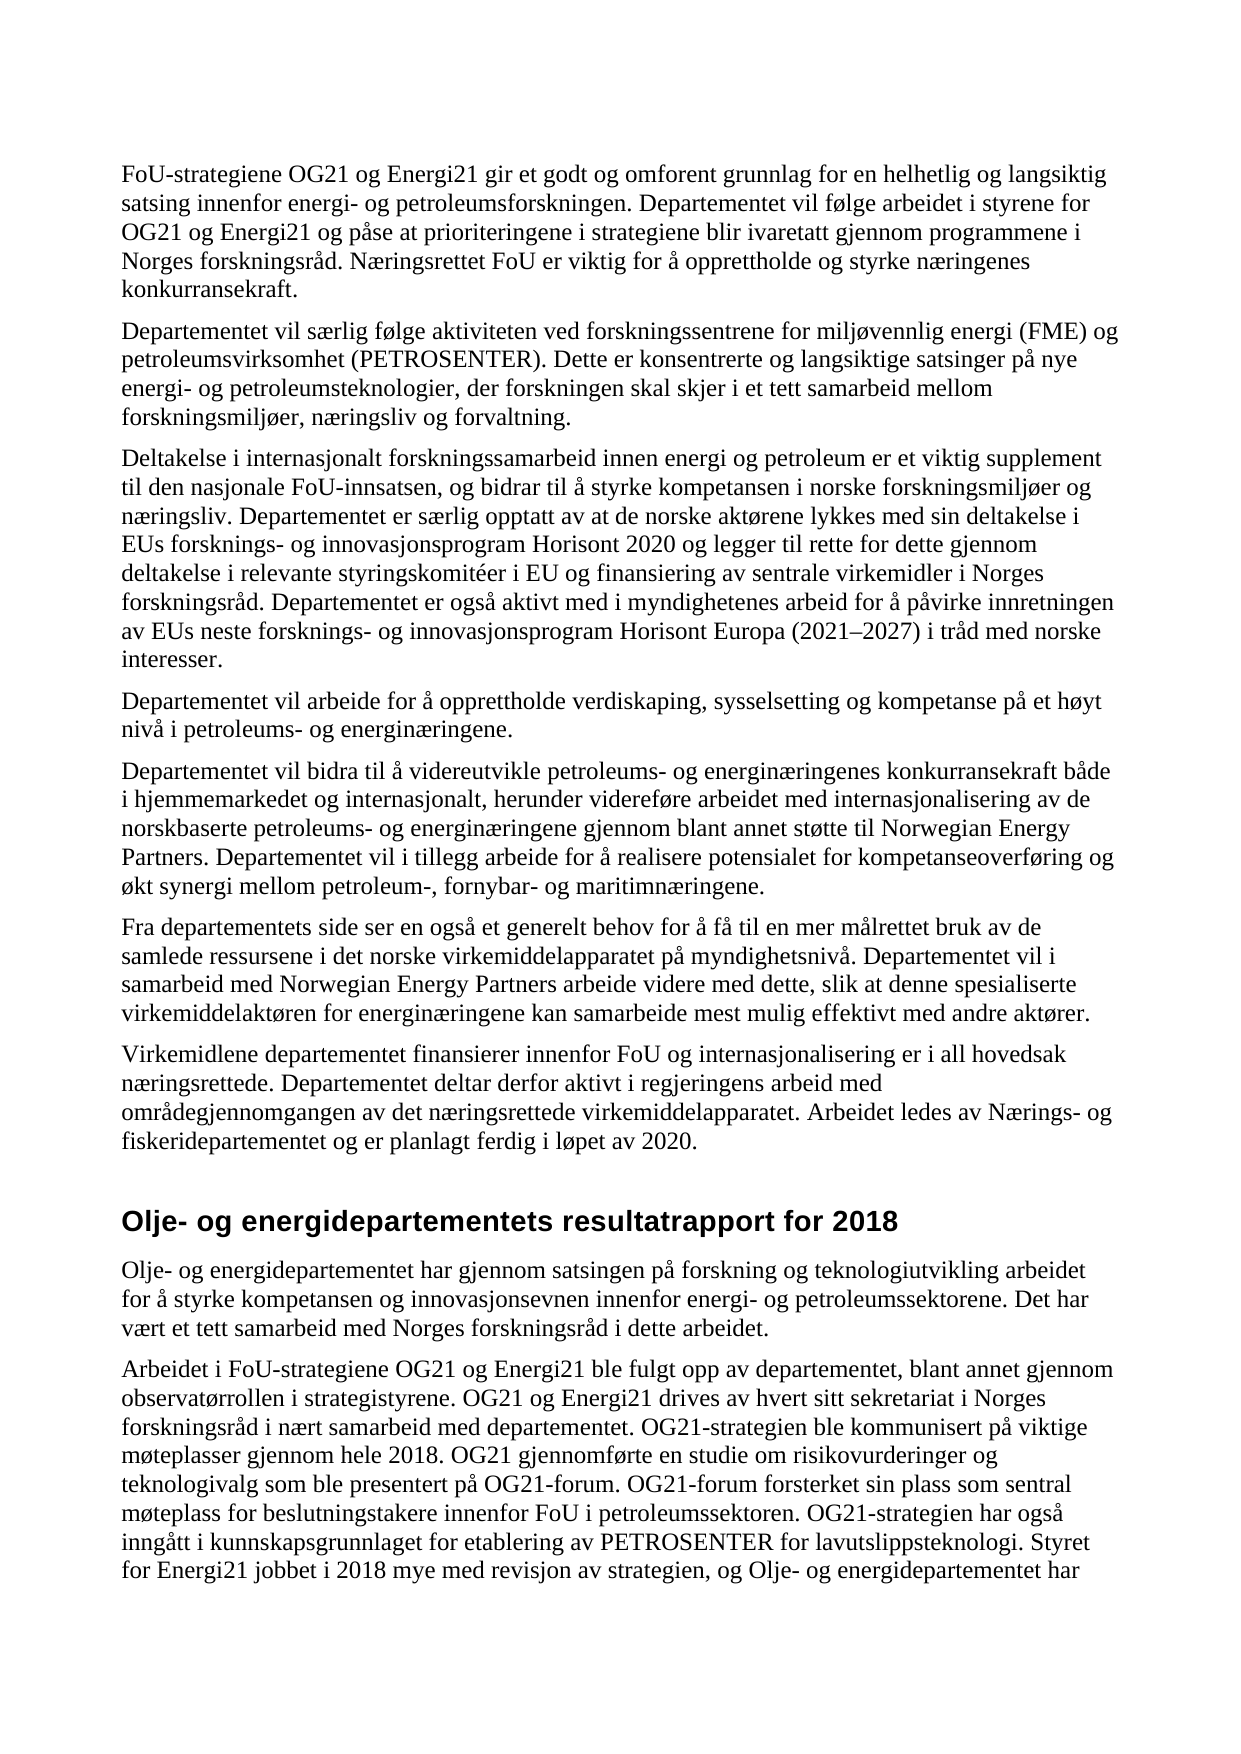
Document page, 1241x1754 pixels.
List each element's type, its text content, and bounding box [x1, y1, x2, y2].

text Deltakelse i internasjonalt forskningssamarbeid innen energi og petroleum er et viktig supplement til den nasjonale FoU-innsatsen, og bidrar til å styrke kompetansen i norske forskningsmiljøer og næringsliv. Departementet er særlig opptatt av at de norske aktørene lykkes med sin deltakelse i EUs forsknings- og innovasjonsprogram Horisont 2020 og legger til rette for dette gjennom deltakelse i relevante styringskomitéer i EU og finansiering av sentrale virkemidler i Norges forskningsråd. Departementet er også aktivt med i myndighetenes arbeid for å påvirke innretningen av EUs neste forsknings- og innovasjonsprogram Horisont Europa (2021–2027) i tråd med norske interesser. [121, 443, 1119, 673]
text Virkemidlene departementet finansierer innenfor FoU og internasjonalisering er i all hovedsak næringsrettede. Departementet deltar derfor aktivt i regjeringens arbeid med områdegjennomgangen av det næringsrettede virkemiddelapparatet. Arbeidet ledes av Nærings- og fiskeridepartementet og er planlagt ferdig i løpet av 2020. [121, 1039, 1119, 1154]
text Departementet vil bidra til å videreutvikle petroleums- og energinæringenes konkurransekraft både i hjemmemarkedet og internasjonalt, herunder videreføre arbeidet med internasjonalisering av de norskbaserte petroleums- og energinæringene gjennom blant annet støtte til Norwegian Energy Partners. Departementet vil i tillegg arbeide for å realisere potensialet for kompetanseoverføring og økt synergi mellom petroleum-, fornybar- og maritimnæringene. [121, 756, 1119, 899]
text FoU-strategiene OG21 og Energi21 gir et godt og omforent grunnlag for en helhetlig og langsiktig satsing innenfor energi- og petroleumsforskningen. Departementet vil følge arbeidet i styrene for OG21 og Energi21 og påse at prioriteringene i strategiene blir ivaretatt gjennom programmene i Norges forskningsråd. Næringsrettet FoU er viktig for å opprettholde og styrke næringenes konkurransekraft. [121, 159, 1119, 303]
text Olje- og energidepartementet har gjennom satsingen på forskning og teknologiutvikling arbeidet for å styrke kompetansen og innovasjonsevnen innenfor energi- og petroleumssektorene. Det har vært et tett samarbeid med Norges forskningsråd i dette arbeidet. [121, 1256, 1119, 1342]
subtitle Olje- og energidepartementets resultatrapport for 2018 [121, 1204, 1119, 1238]
text Fra departementets side ser en også et generelt behov for å få til en mer målrettet bruk av de samlede ressursene i det norske virkemiddelapparatet på myndighetsnivå. Departementet vil i samarbeid med Norwegian Energy Partners arbeide videre med dette, slik at denne spesialiserte virkemiddelaktøren for energinæringene kan samarbeide mest mulig effektivt med andre aktører. [121, 912, 1119, 1027]
text Departementet vil særlig følge aktiviteten ved forskningssentrene for miljøvennlig energi (FME) og petroleumsvirksomhet (PETROSENTER). Dette er konsentrerte og langsiktige satsinger på nye energi- og petroleumsteknologier, der forskningen skal skjer i et tett samarbeid mellom forskningsmiljøer, næringsliv og forvaltning. [121, 316, 1119, 431]
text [121, 1354, 1119, 1584]
text Departementet vil arbeide for å opprettholde verdiskaping, sysselsetting og kompetanse på et høyt nivå i petroleums- og energinæringene. [121, 686, 1119, 743]
